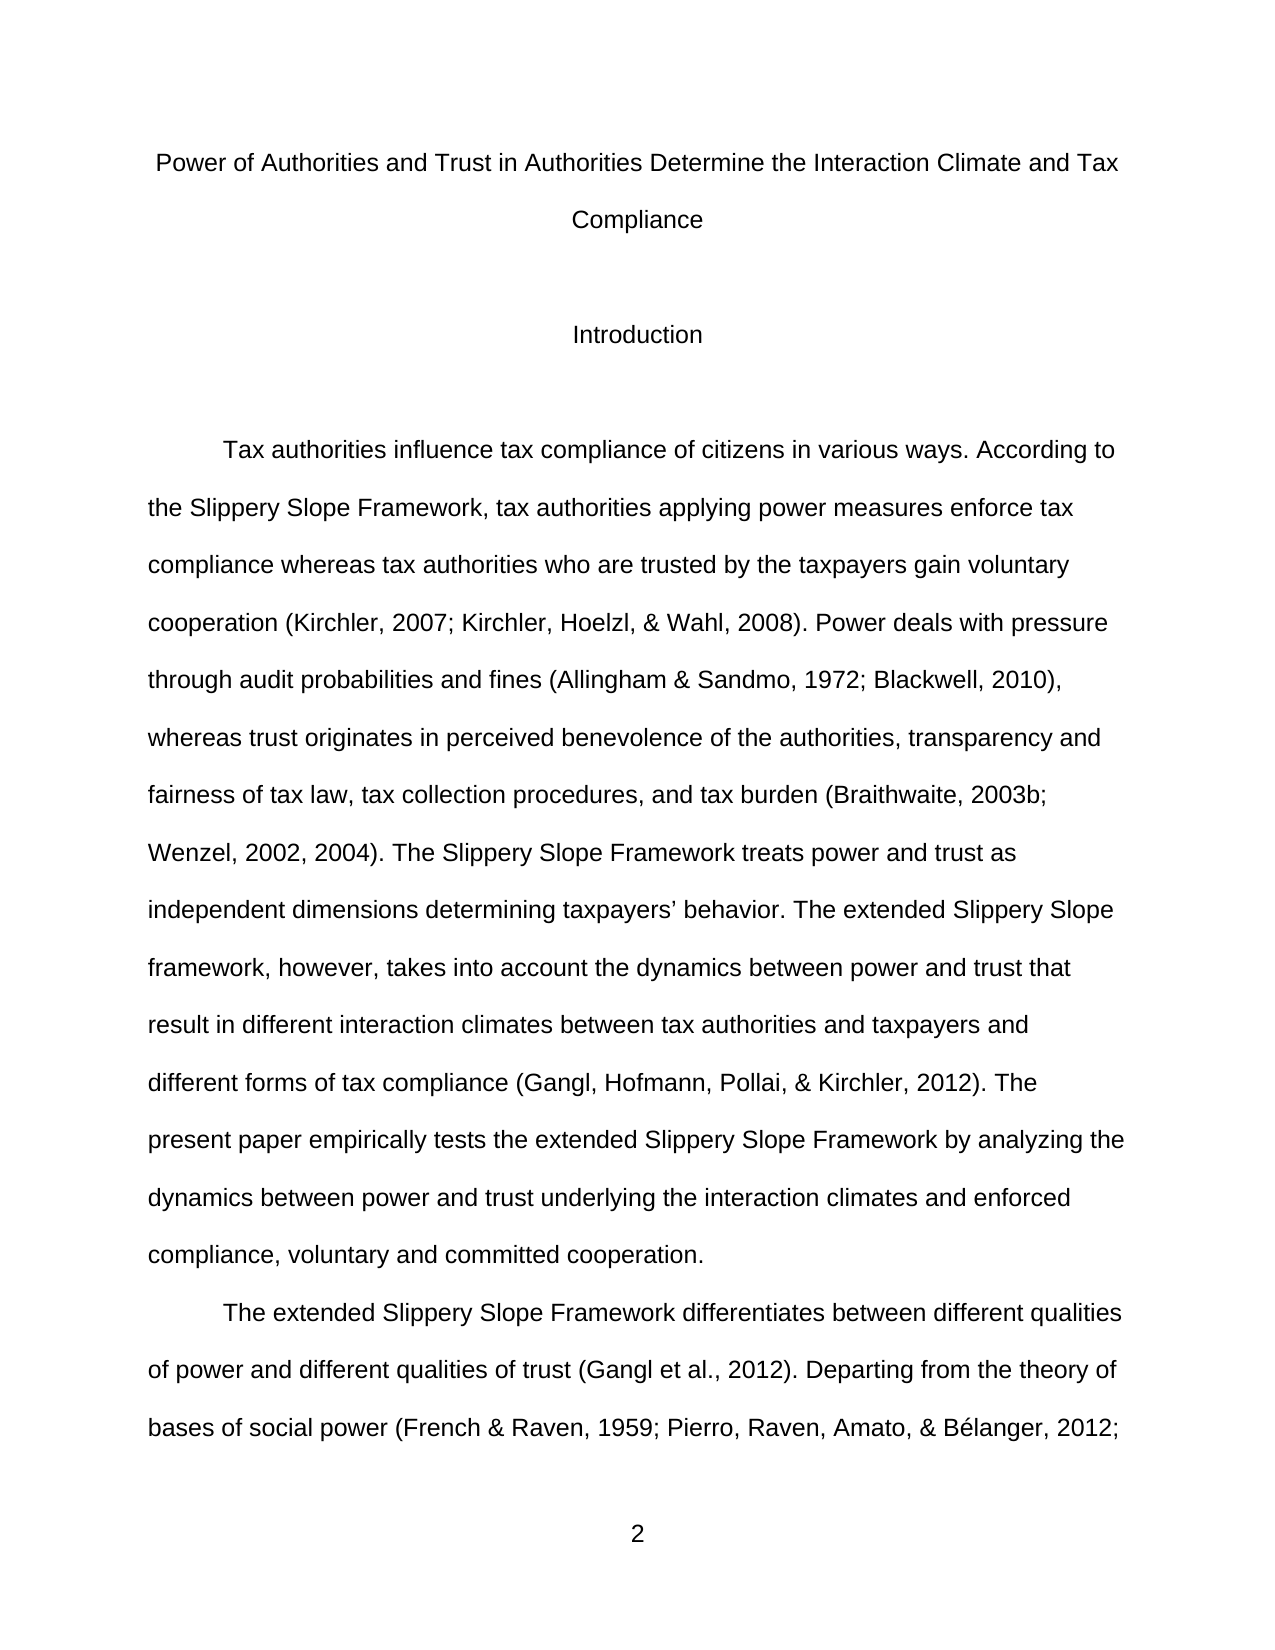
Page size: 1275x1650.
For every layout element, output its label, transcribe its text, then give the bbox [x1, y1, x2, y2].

text Tax authorities influence tax compliance of citizens in various ways. According to the Slippery Slope Framework, tax authorities applying power measures enforce tax compliance whereas tax authorities who are trusted by the taxpayers gain voluntary cooperation (Kirchler, 2007; Kirchler, Hoelzl, & Wahl, 2008). Power deals with pressure through audit probabilities and fines (Allingham & Sandmo, 1972; Blackwell, 2010), whereas trust originates in perceived benevolence of the authorities, transparency and fairness of tax law, tax collection procedures, and tax burden (Braithwaite, 2003b; Wenzel, 2002, 2004). The Slippery Slope Framework treats power and trust as independent dimensions determining taxpayers’ behavior. The extended Slippery Slope framework, however, takes into account the dynamics between power and trust that result in different interaction climates between tax authorities and taxpayers and different forms of tax compliance (Gangl, Hofmann, Pollai, & Kirchler, 2012). The present paper empirically tests the extended Slippery Slope Framework by analyzing the dynamics between power and trust underlying the interaction climates and enforced compliance, voluntary and committed cooperation. [148, 435, 1127, 1269]
text Introduction [148, 320, 1127, 349]
text Power of Authorities and Trust in Authorities Determine the Interaction Climate and Tax Compliance [148, 148, 1127, 234]
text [148, 1298, 1127, 1441]
